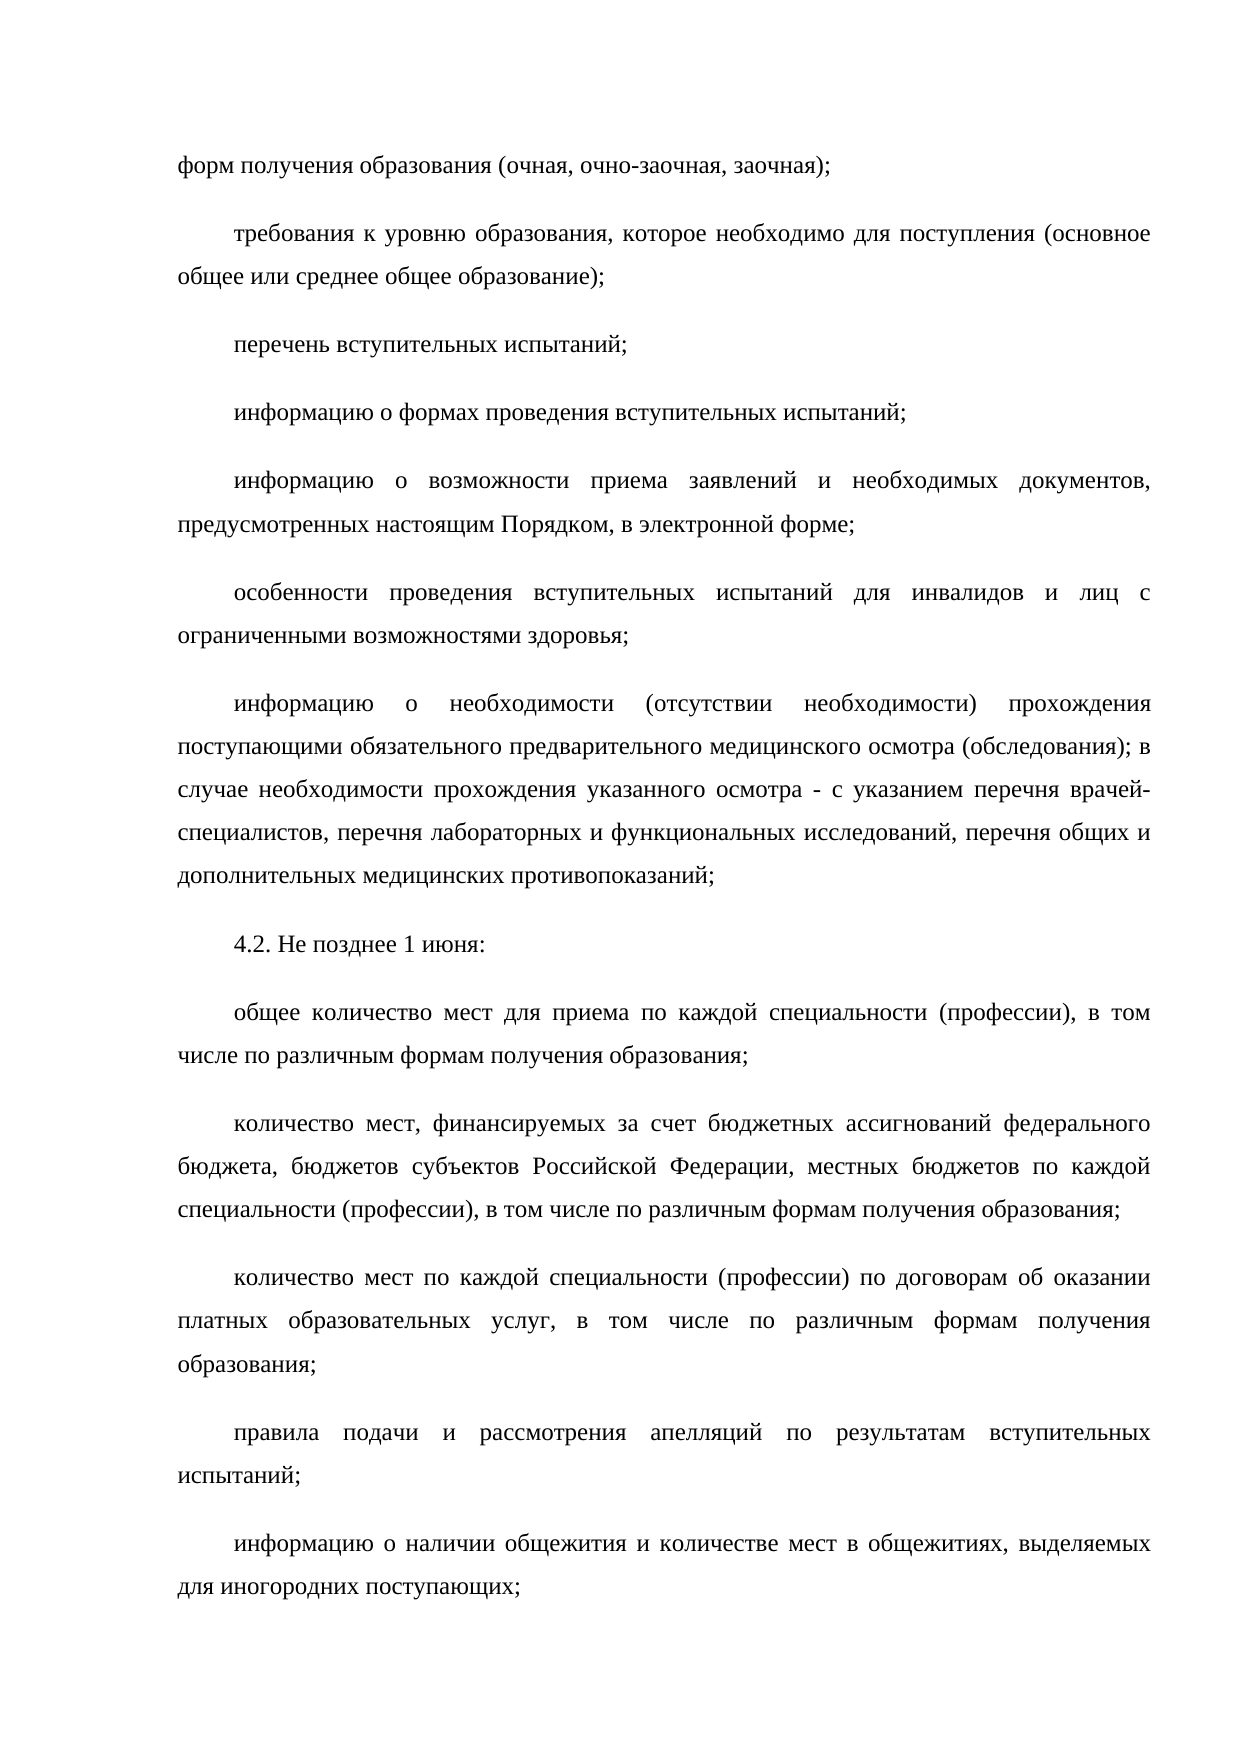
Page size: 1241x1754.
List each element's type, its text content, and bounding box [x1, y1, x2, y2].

text информацию о возможности приема заявлений и необходимых документов, предусмотренных настоящим Порядком, в электронной форме; [177, 466, 1152, 537]
text общее количество мест для приема по каждой специальности (профессии), в том числе по различным формам получения образования; [177, 997, 1152, 1069]
text информацию о формах проведения вступительных испытаний; [177, 397, 1152, 426]
text информацию о наличии общежития и количестве мест в общежитиях, выделяемых для иногородних поступающих; [177, 1528, 1152, 1600]
text требования к уровню образования, которое необходимо для поступления (основное общее или среднее общее образование); [177, 218, 1152, 290]
text количество мест по каждой специальности (профессии) по договорам об оказании платных образовательных услуг, в том числе по различным формам получения образования; [177, 1262, 1152, 1377]
text особенности проведения вступительных испытаний для инвалидов и лиц с ограниченными возможностями здоровья; [177, 577, 1152, 649]
text информацию о необходимости (отсутствии необходимости) прохождения поступающими обязательного предварительного медицинского осмотра (обследования); в случае необходимости прохождения указанного осмотра - с указанием перечня врачей-специалистов, перечня лабораторных и функциональных исследований, перечня общих и дополнительных медицинских противопоказаний; [177, 688, 1152, 889]
text перечень вступительных испытаний; [177, 329, 1152, 358]
text 4.2. Не позднее 1 июня: [177, 929, 1152, 957]
text количество мест, финансируемых за счет бюджетных ассигнований федерального бюджета, бюджетов субъектов Российской Федерации, местных бюджетов по каждой специальности (профессии), в том числе по различным формам получения образования; [177, 1108, 1152, 1223]
text правила подачи и рассмотрения апелляций по результатам вступительных испытаний; [177, 1417, 1152, 1489]
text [177, 150, 1152, 179]
